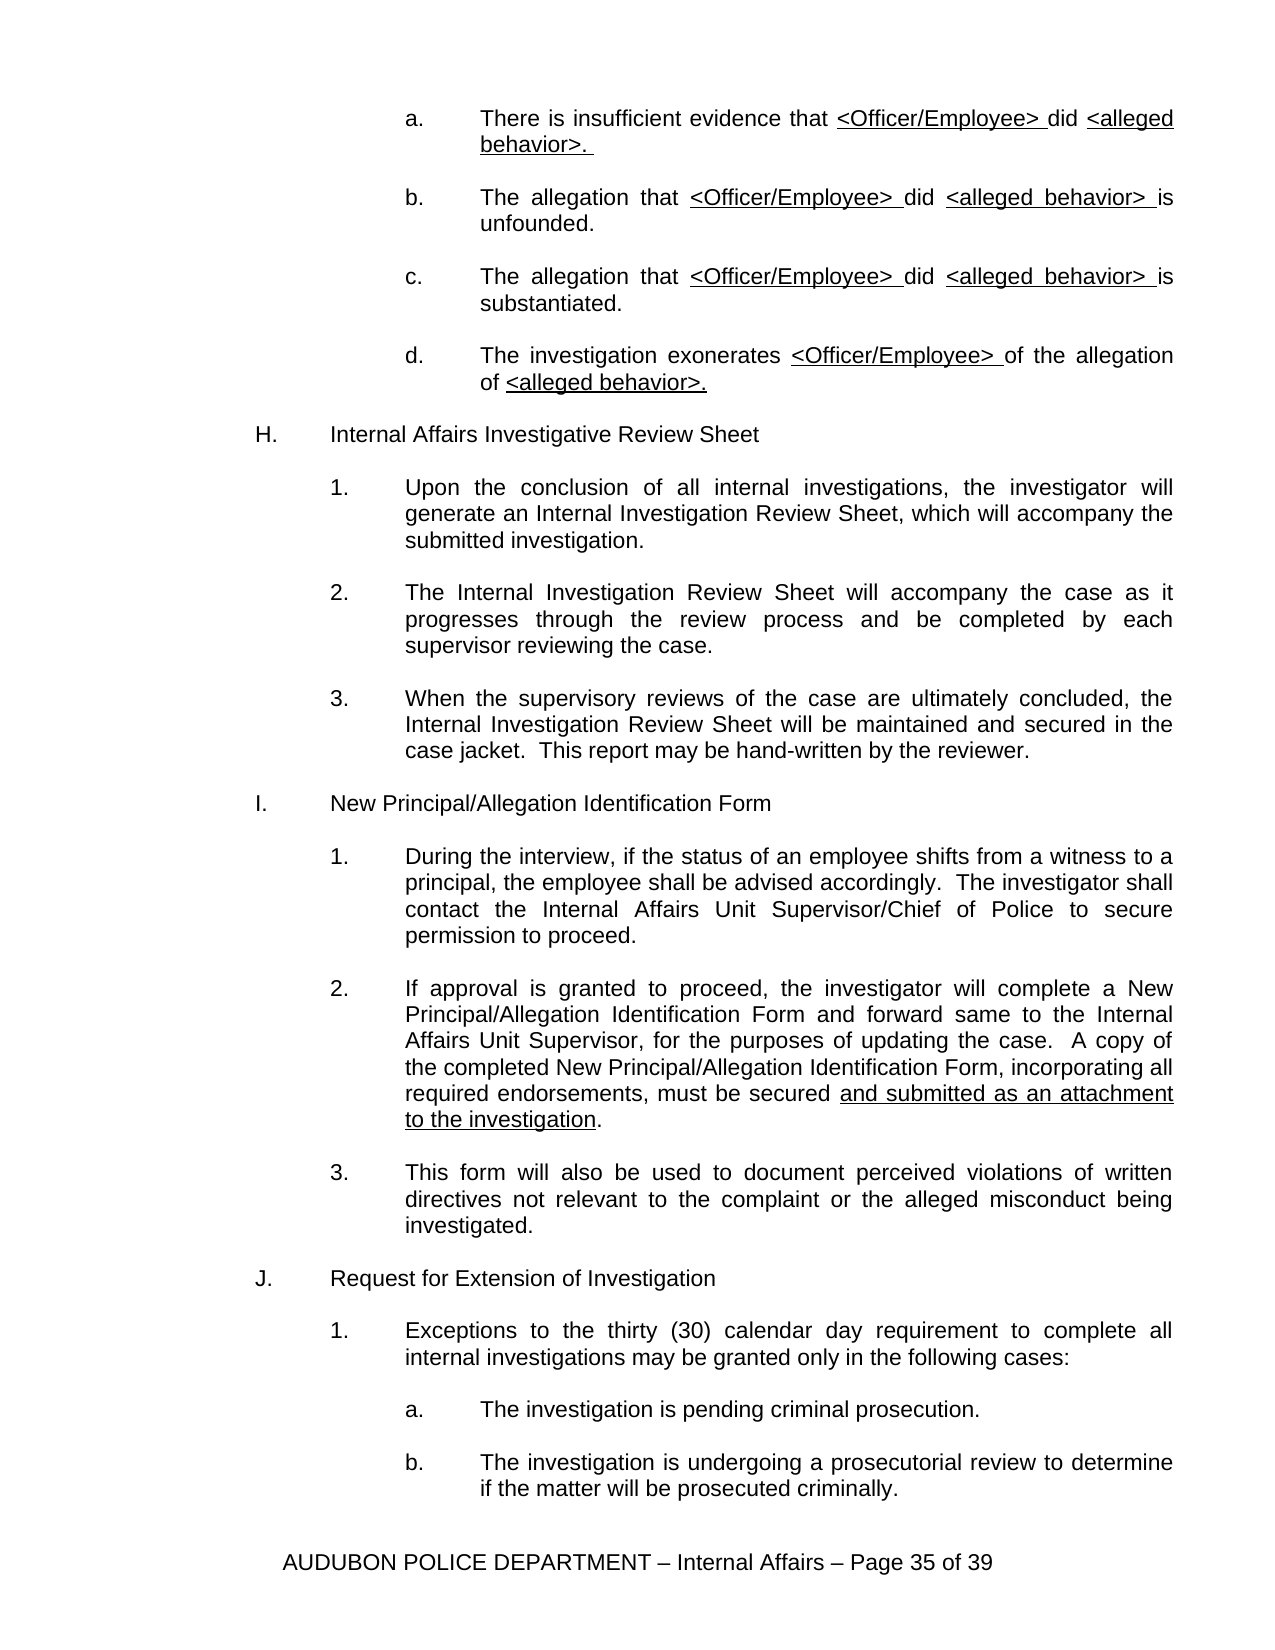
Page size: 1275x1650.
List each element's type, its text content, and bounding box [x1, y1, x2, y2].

text b. The investigation is undergoing a prosecutorial review to determine if the matter will be prosecuted criminally. [405, 1449, 1174, 1502]
text 3. This form will also be used to document perceived violations of written directives not relevant to the complaint or the alleged misconduct being investigated. [330, 1159, 1174, 1238]
text H. Internal Affairs Investigative Review Sheet [255, 421, 1174, 448]
text 2. The Internal Investigation Review Sheet will accompany the case as it progresses through the review process and be completed by each supervisor reviewing the case. [330, 579, 1174, 658]
text a. The investigation is pending criminal prosecution. [405, 1396, 1174, 1423]
text 3. When the supervisory reviews of the case are ultimately concluded, the Internal Investigation Review Sheet will be maintained and secured in the case jacket. This report may be hand-written by the reviewer. [330, 685, 1174, 764]
text 2. If approval is granted to proceed, the investigator will complete a New Principal/Allegation Identification Form and forward same to the Internal Affairs Unit Supervisor, for the purposes of updating the case. A copy of the completed New Principal/Allegation Identification Form, incorporating all required endorsements, must be secured and submitted as an attachment to the investigation. [330, 975, 1174, 1133]
text J. Request for Extension of Investigation [255, 1264, 1174, 1291]
text 1. During the interview, if the status of an employee shifts from a witness to a principal, the employee shall be advised accordingly. The investigator shall contact the Internal Affairs Unit Supervisor/Chief of Police to secure permission to proceed. [330, 843, 1174, 948]
text d. The investigation exonerates <Officer/Employee> of the allegation of <alleged behavior>. [405, 342, 1174, 395]
text b. The allegation that <Officer/Employee> did <alleged behavior> is unfounded. [405, 184, 1174, 237]
text 1. Upon the conclusion of all internal investigations, the investigator will generate an Internal Investigation Review Sheet, which will accompany the submitted investigation. [330, 474, 1174, 553]
text a. There is insufficient evidence that <Officer/Employee> did <alleged behavior>. [405, 105, 1174, 158]
text 1. Exceptions to the thirty (30) calendar day requirement to complete all internal investigations may be granted only in the following cases: [330, 1317, 1174, 1370]
text c. The allegation that <Officer/Employee> did <alleged behavior> is substantiated. [405, 263, 1174, 316]
text I. New Principal/Allegation Identification Form [255, 790, 1174, 817]
